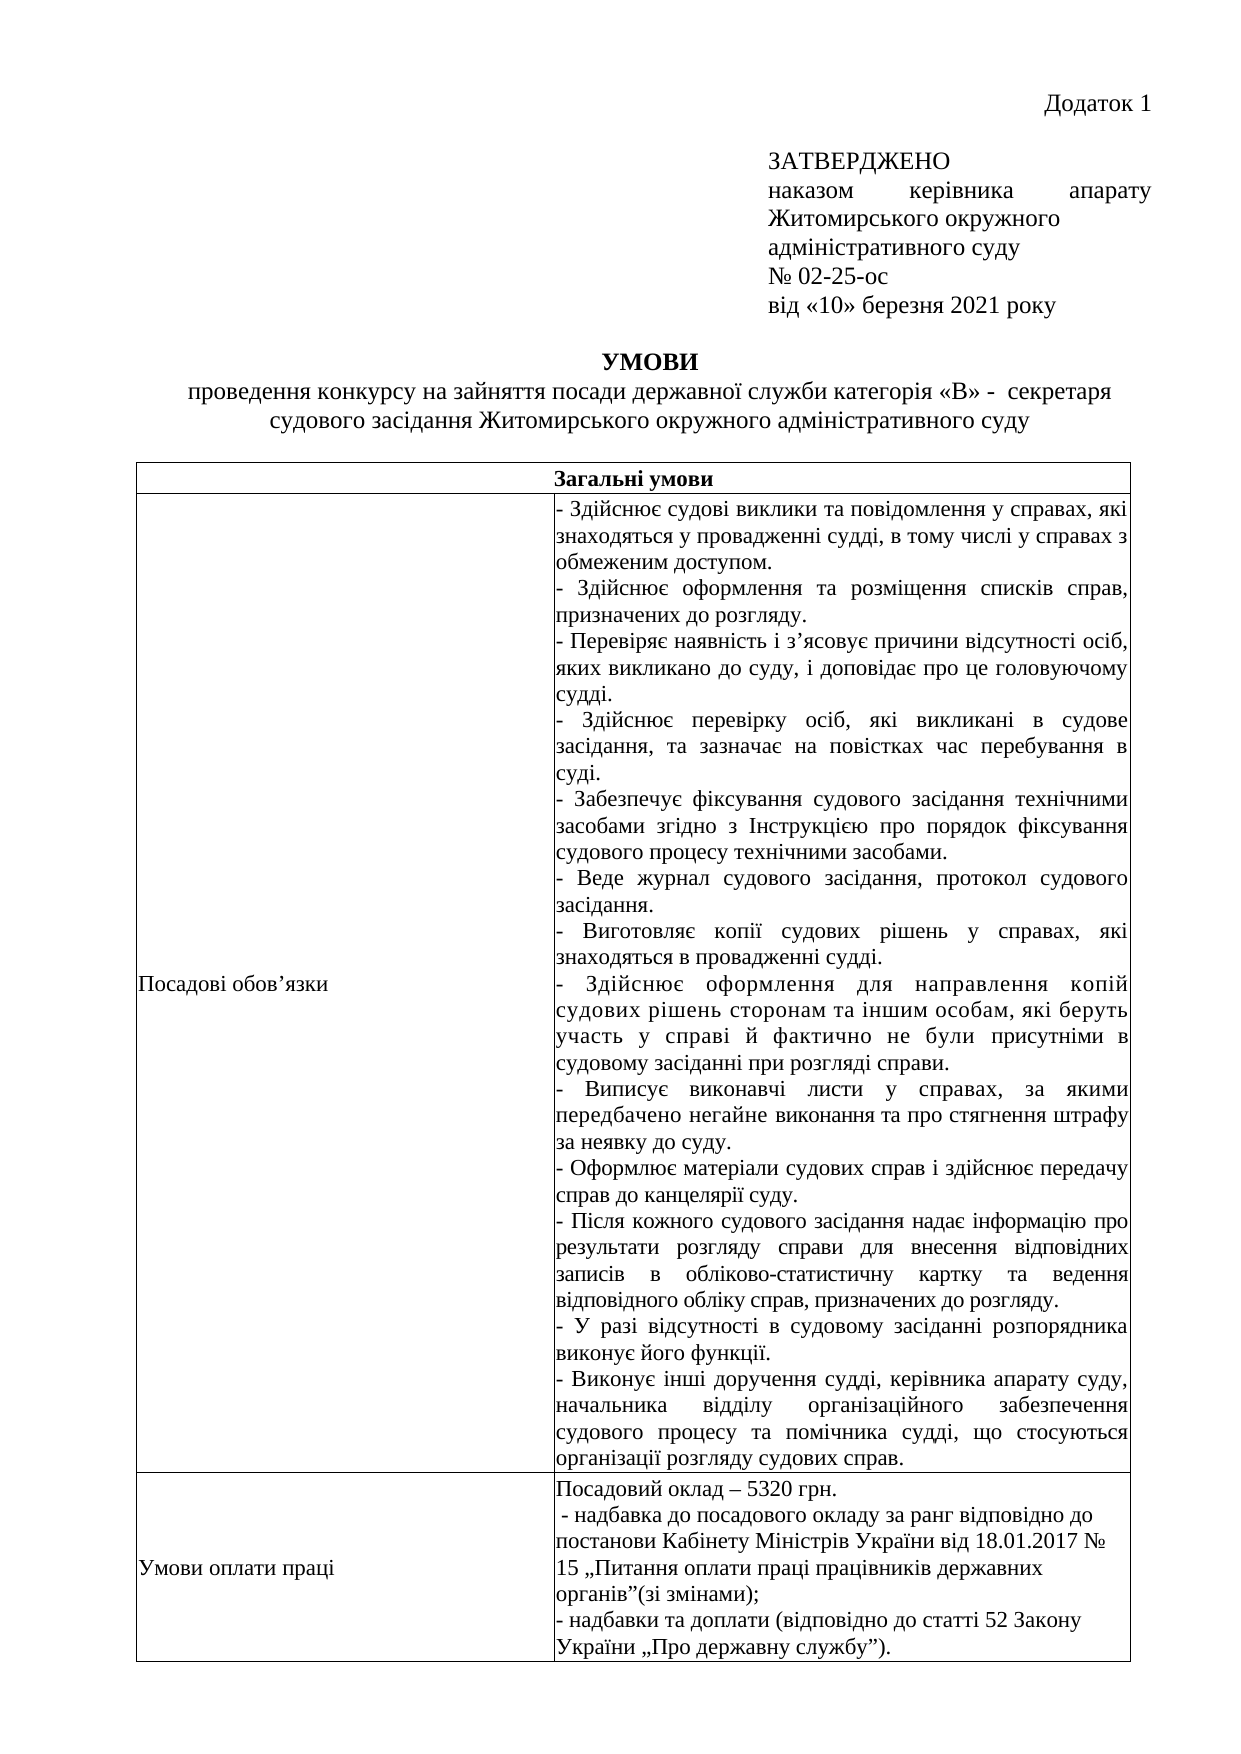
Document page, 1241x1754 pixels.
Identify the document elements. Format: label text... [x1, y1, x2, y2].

table_cell Посадові обов’язки [137, 494, 554, 1472]
table_header Загальні умови [137, 463, 1130, 493]
text Додаток 1 [664, 88, 1152, 117]
table_cell Умови оплати праці [137, 1473, 554, 1661]
text адміністративного суду [768, 232, 1152, 261]
table_cell Посадовий оклад – 5320 грн. - надбавка до посадового окладу за ранг відповідно до постанови Кабінету Міністрів України від 18.01.2017 № 15 „Питання оплати праці працівників державних органів”(зі змінами); - надбавки та доплати (відповідно до статті 52 Закону України „Про державну службу”). [555, 1473, 1130, 1661]
text від «10» березня 2021 року [768, 290, 1152, 318]
text ЗАТВЕРДЖЕНО [768, 146, 1152, 175]
text наказом керівника апарату Житомирського окружного [768, 175, 1152, 232]
text УМОВИ проведення конкурсу на зайняття посади державної служби категорія «В» - секретаря судового засідання Житомирського окружного адміністративного суду [148, 347, 1152, 433]
text № 02-25-ос [768, 261, 1152, 290]
